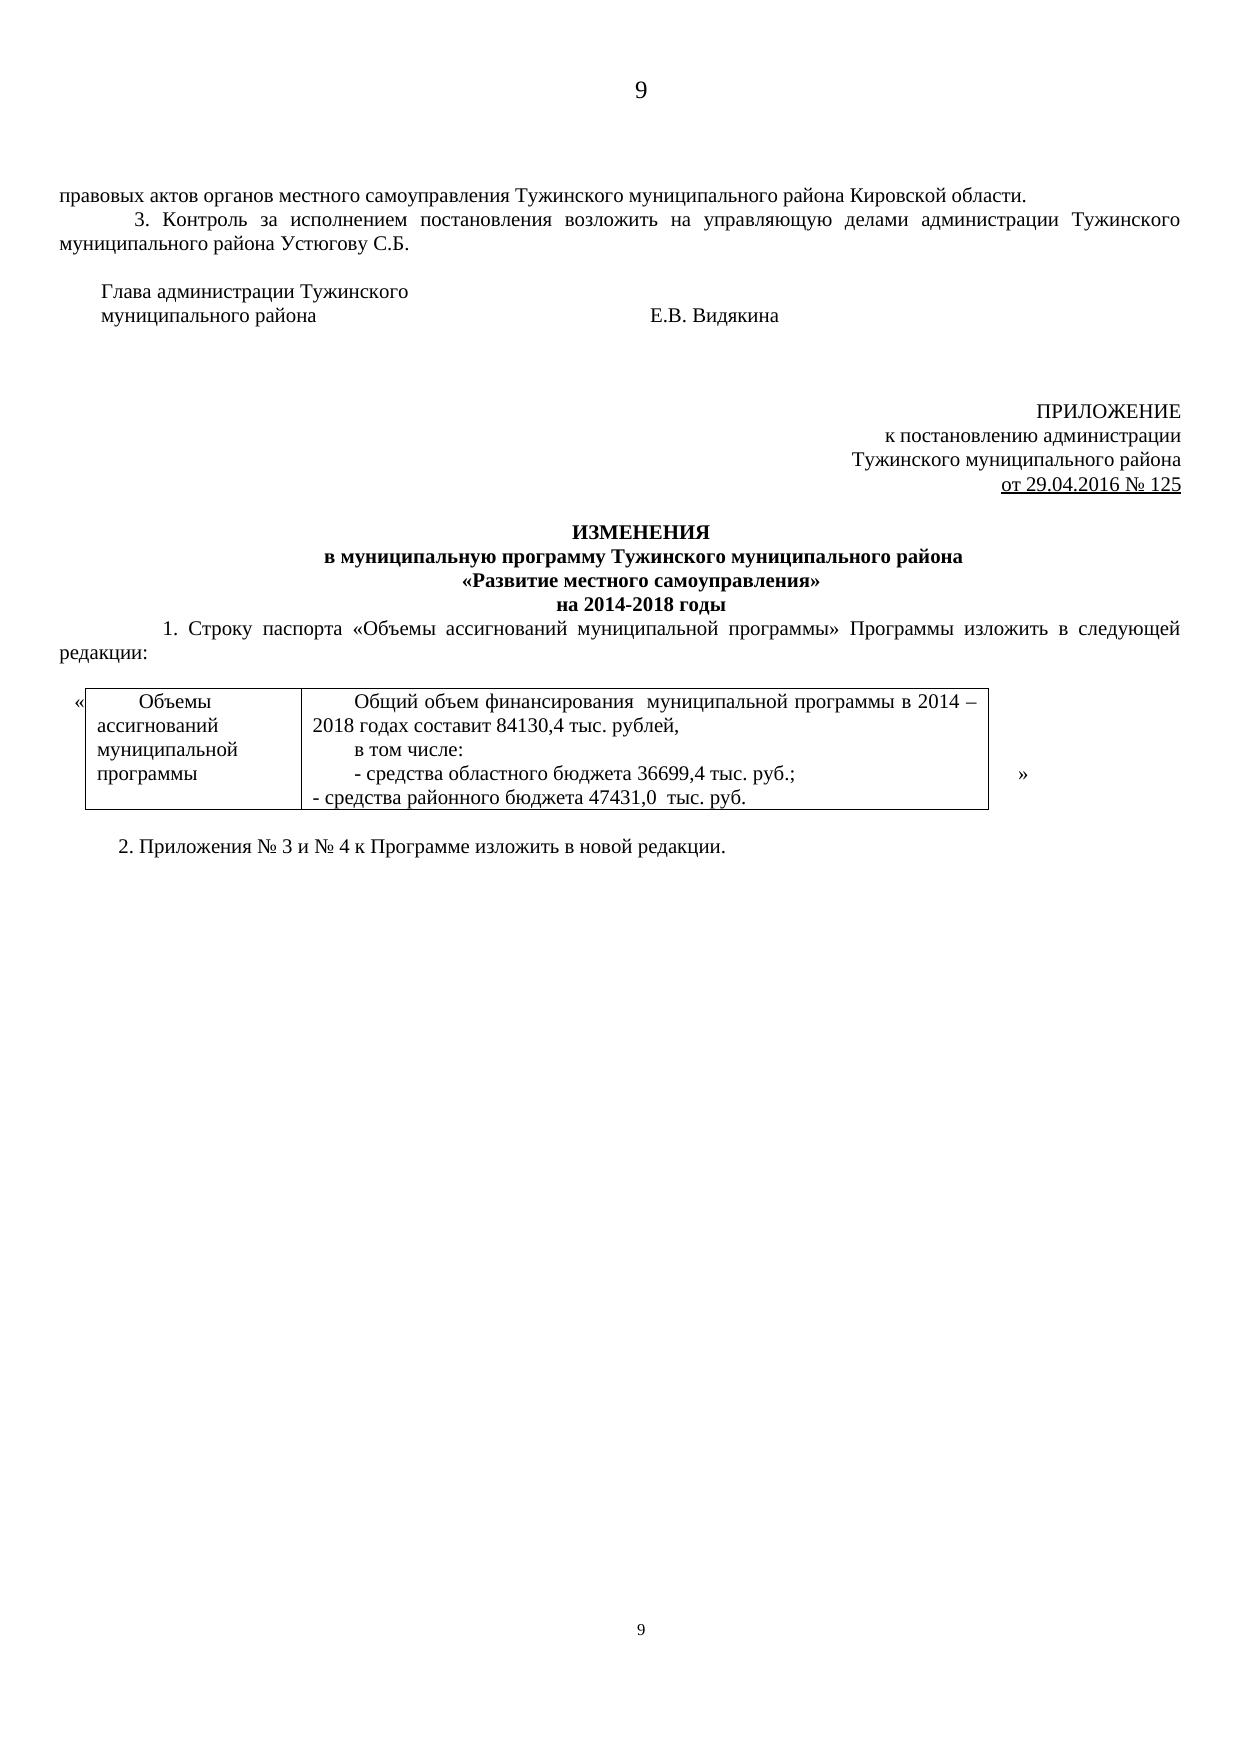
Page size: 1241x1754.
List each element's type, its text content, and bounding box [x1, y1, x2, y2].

text 2. Приложения № 3 и № 4 к Программе изложить в новой редакции. [118, 834, 1181, 858]
table_header Общий объем финансирования муниципальной программы в 2014 – 2018 годах составит 84130,4 тыс. рублей, в том числе: - средства областного бюджета 36699,4 тыс. руб.; - средства районного бюджета 47431,0 тыс. руб. [302, 689, 988, 809]
subtitle 1. Строку паспорта «Объемы ассигнований муниципальной программы» Программы изложить в следующей редакции: [59, 616, 1181, 664]
text ИЗМЕНЕНИЯ [59, 519, 1181, 544]
text на 2014-2018 годы [59, 592, 1181, 616]
table_header Объемы ассигнований муниципальной программы [86, 689, 301, 809]
subtitle 3. Контроль за исполнением постановления возложить на управляющую делами администрации Тужинского муниципального района Устюгову С.Б. [59, 207, 1181, 255]
text Тужинского муниципального района [59, 447, 1181, 471]
text в муниципальную программу Тужинского муниципального района [59, 544, 1181, 568]
table_header « [48, 688, 85, 809]
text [59, 183, 1181, 207]
text «Развитие местного самоуправления» [59, 568, 1181, 592]
text к постановлению администрации [59, 423, 1181, 447]
text ПРИЛОЖЕНИЕ [487, 399, 1181, 423]
text от 29.04.2016 № 125 [59, 471, 1181, 496]
text муниципального района Е.В. Видякина [59, 303, 1181, 327]
table_header » [989, 688, 1029, 809]
text Глава администрации Тужинского [59, 279, 1181, 303]
